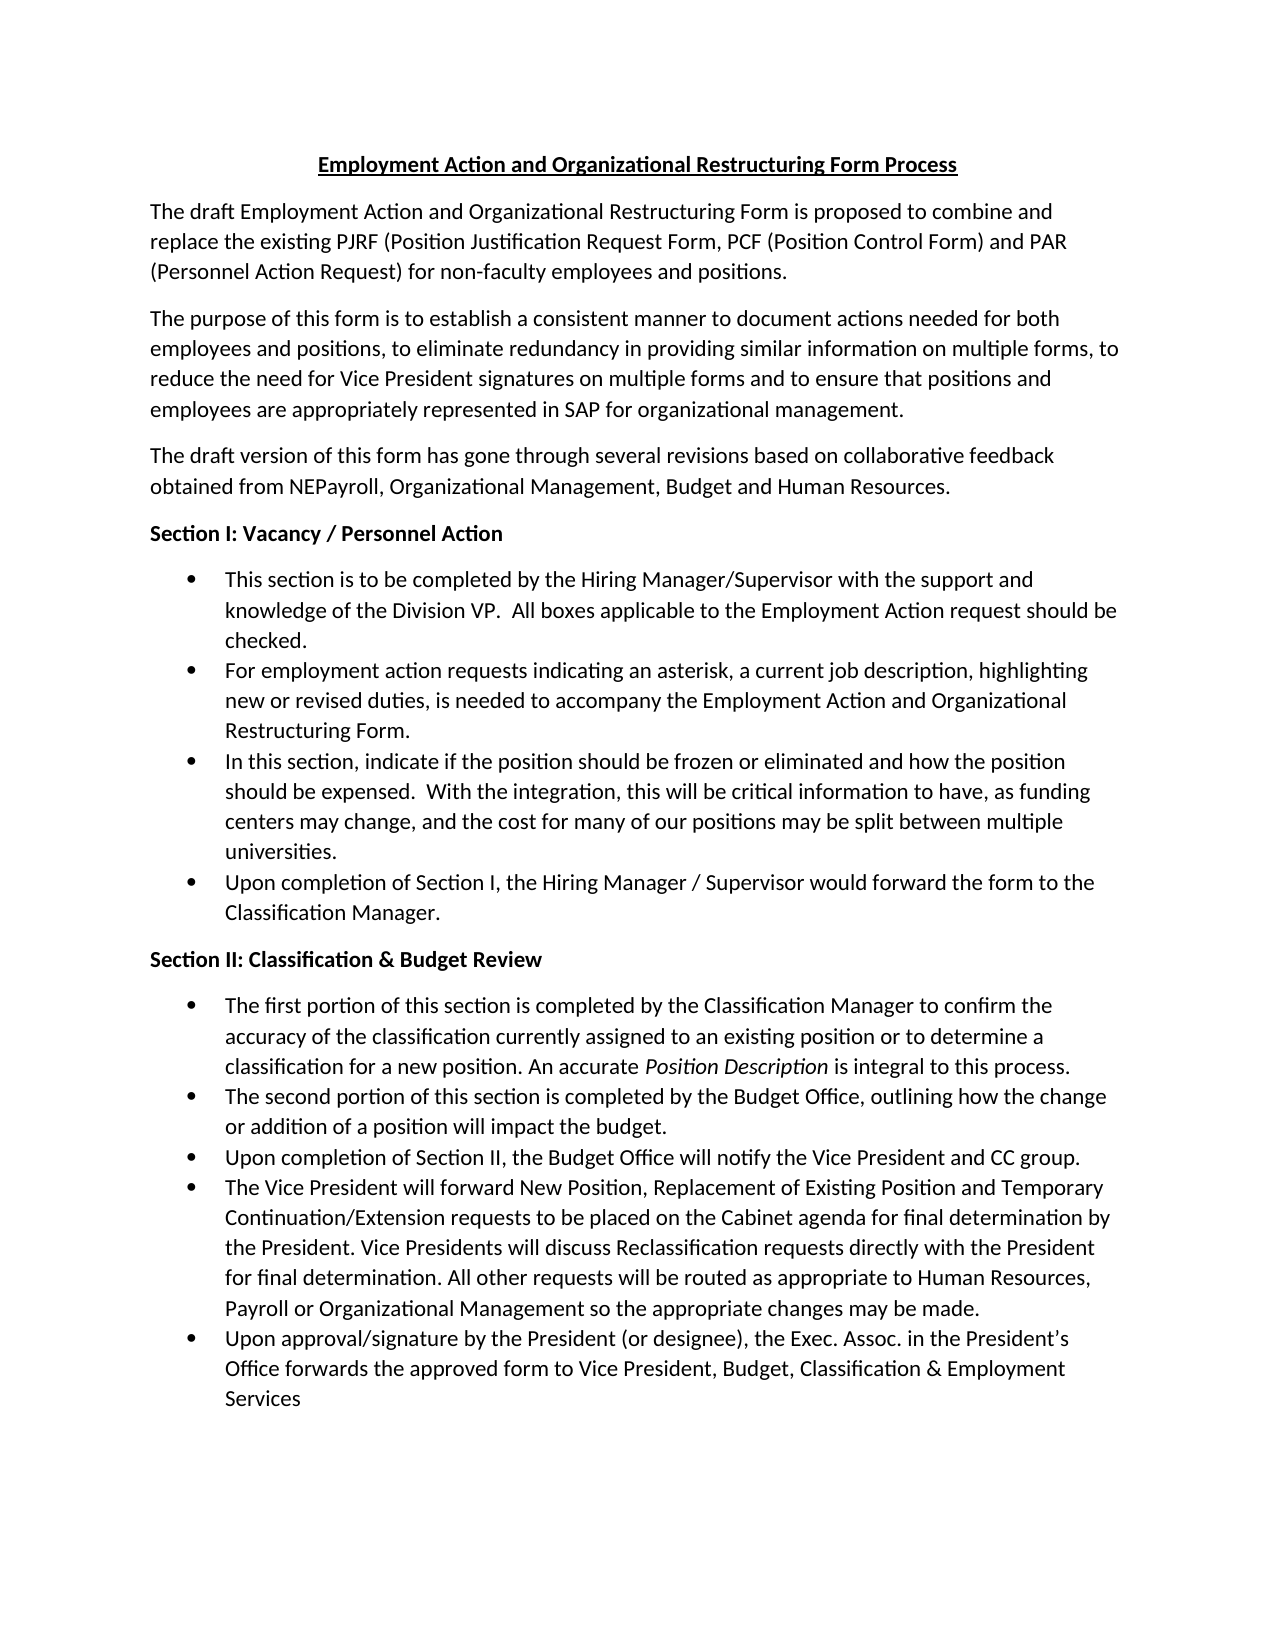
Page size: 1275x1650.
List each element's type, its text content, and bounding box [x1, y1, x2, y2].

list In this section, indicate if the position should be frozen or eliminated and how the position should be expensed. With the integration, this will be critical information to have, as funding centers may change, and the cost for many of our positions may be split between multiple universities. [187, 747, 1125, 866]
text Section I: Vacancy / Personnel Action [150, 519, 1125, 547]
list The Vice President will forward New Position, Replacement of Existing Position and Temporary Continuation/Extension requests to be placed on the Cabinet agenda for final determination by the President. Vice Presidents will discuss Reclassification requests directly with the President for final determination. All other requests will be routed as appropriate to Human Resources, Payroll or Organizational Management so the appropriate changes may be made. [187, 1173, 1125, 1322]
list For employment action requests indicating an asterisk, a current job description, highlighting new or revised duties, is needed to accompany the Employment Action and Organizational Restructuring Form. [187, 656, 1125, 745]
list The first portion of this section is completed by the Classification Manager to confirm the accuracy of the classification currently assigned to an existing position or to determine a classification for a new position. An accurate Position Description is integral to this process. [187, 992, 1125, 1080]
list The second portion of this section is completed by the Budget Office, outlining how the change or addition of a position will impact the budget. [187, 1082, 1125, 1141]
text The draft version of this form has gone through several revisions based on collaborative feedback obtained from NEPayroll, Organizational Management, Budget and Human Resources. [150, 442, 1125, 500]
text The purpose of this form is to establish a consistent manner to document actions needed for both employees and positions, to eliminate redundancy in providing similar information on multiple forms, to reduce the need for Vice President signatures on multiple forms and to ensure that positions and employees are appropriately represented in SAP for organizational management. [150, 304, 1125, 423]
list Upon approval/signature by the President (or designee), the Exec. Assoc. in the President’s Office forwards the approved form to Vice President, Budget, Classification & Employment Services [187, 1324, 1125, 1412]
list Upon completion of Section I, the Hiring Manager / Supervisor would forward the form to the Classification Manager. [187, 868, 1125, 926]
list Upon completion of Section II, the Budget Office will notify the Vice President and CC group. [187, 1143, 1125, 1171]
text The draft Employment Action and Organizational Restructuring Form is proposed to combine and replace the existing PJRF (Position Justification Request Form, PCF (Position Control Form) and PAR (Personnel Action Request) for non-faculty employees and positions. [150, 197, 1125, 285]
text Section II: Classification & Budget Review [150, 945, 1125, 973]
text Employment Action and Organizational Restructuring Form Process [150, 150, 1125, 178]
list This section is to be completed by the Hiring Manager/Supervisor with the support and knowledge of the Division VP. All boxes applicable to the Employment Action request should be checked. [187, 566, 1125, 654]
